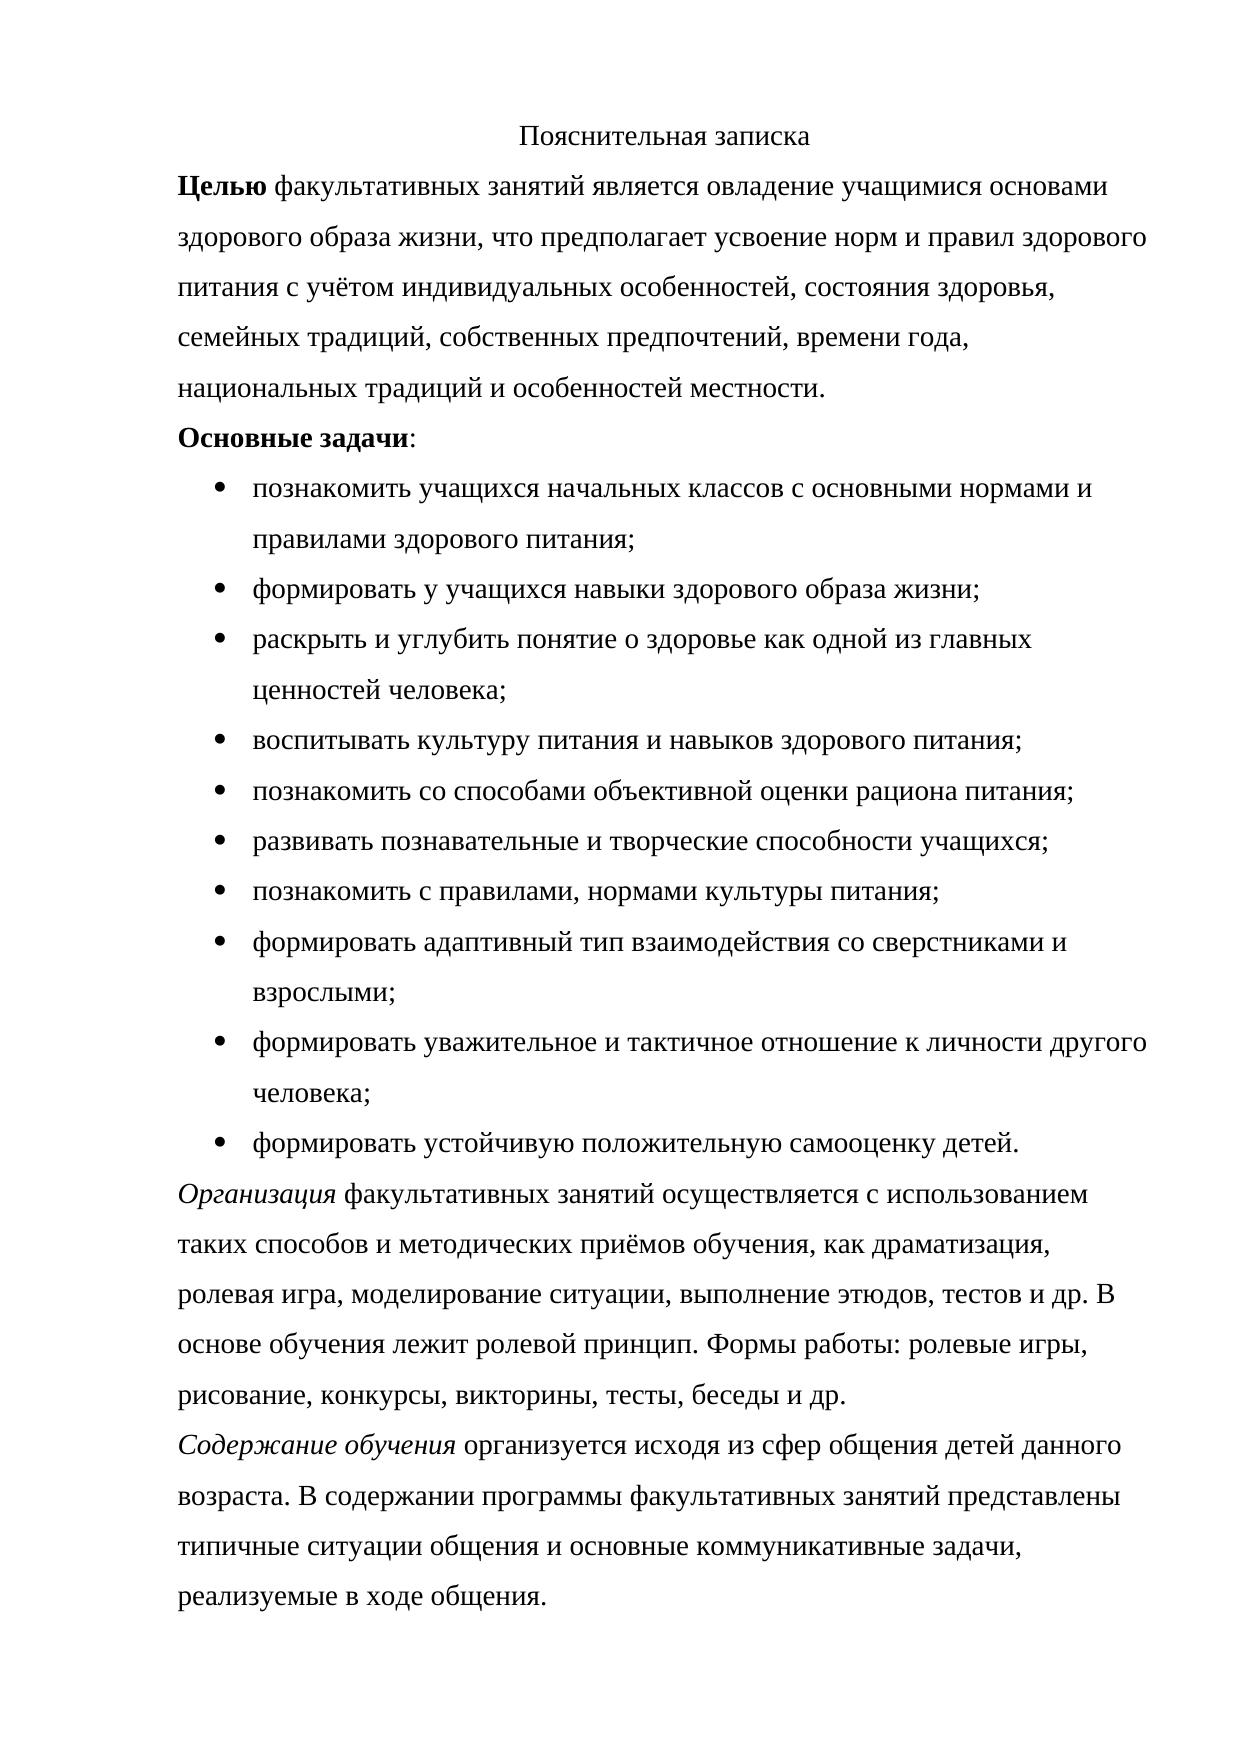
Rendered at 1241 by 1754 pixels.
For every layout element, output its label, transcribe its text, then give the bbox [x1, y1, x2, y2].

text Содержание обучения организуется исходя из сфер общения детей данного возраста. В содержании программы факультативных занятий представлены типичные ситуации общения и основные коммуникативные задачи, реализуемые в ходе общения. [177, 1427, 1152, 1612]
list формировать у учащихся навыки здорового образа жизни; [215, 571, 1152, 605]
text Целью факультативных занятий является овладение учащимися основами здорового образа жизни, что предполагает усвоение норм и правил здорового питания с учётом индивидуальных особенностей, состояния здоровья, семейных традиций, собственных предпочтений, времени года, национальных традиций и особенностей местности. [177, 168, 1152, 403]
text Пояснительная записка [177, 118, 1152, 152]
list раскрыть и углубить понятие о здоровье как одной из главных ценностей человека; [215, 621, 1152, 705]
list формировать устойчивую положительную самооценку детей. [215, 1125, 1152, 1159]
list воспитывать культуру питания и навыков здорового питания; [215, 722, 1152, 756]
list познакомить со способами объективной оценки рациона питания; [215, 773, 1152, 806]
list познакомить учащихся начальных классов с основными нормами и правилами здорового питания; [215, 470, 1152, 554]
text Организация факультативных занятий осуществляется с использованием таких способов и методических приёмов обучения, как драматизация, ролевая игра, моделирование ситуации, выполнение этюдов, тестов и др. В основе обучения лежит ролевой принцип. Формы работы: ролевые игры, рисование, конкурсы, викторины, тесты, беседы и др. [177, 1176, 1152, 1411]
text Основные задачи: [177, 420, 1152, 453]
list формировать адаптивный тип взаимодействия со сверстниками и взрослыми; [215, 924, 1152, 1008]
list развивать познавательные и творческие способности учащихся; [215, 823, 1152, 857]
list формировать уважительное и тактичное отношение к личности другого человека; [215, 1024, 1152, 1108]
list познакомить с правилами, нормами культуры питания; [215, 873, 1152, 907]
